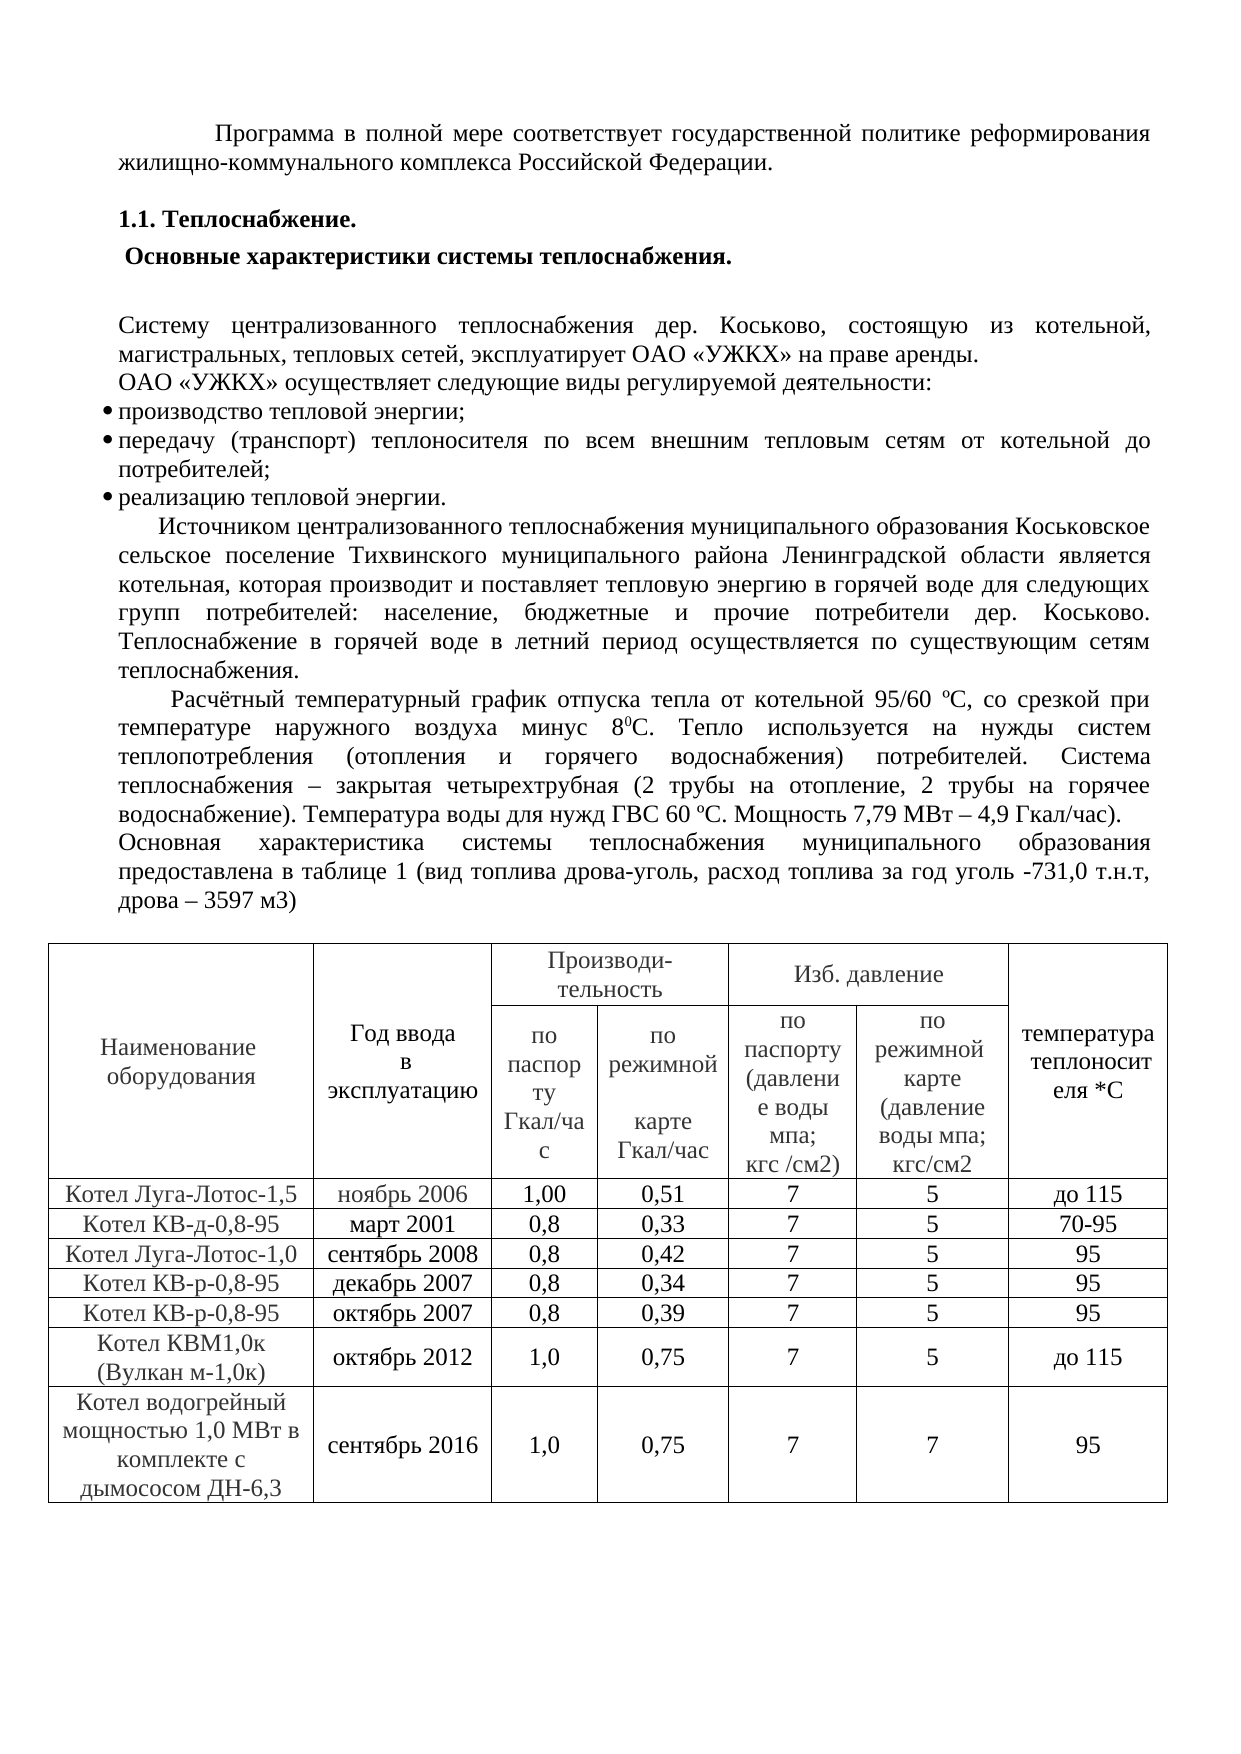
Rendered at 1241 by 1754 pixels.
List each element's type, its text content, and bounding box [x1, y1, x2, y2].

table_cell 0,39 [598, 1298, 728, 1327]
table_cell 0,75 [598, 1387, 728, 1502]
table_cell 0,34 [598, 1269, 728, 1297]
table_cell 0,75 [598, 1328, 728, 1386]
table_cell 95 [1009, 1239, 1167, 1267]
table_cell Котел КВМ1,0к (Вулкан м-1,0к) [49, 1328, 313, 1386]
table_cell ноябрь 2006 [314, 1179, 491, 1208]
table_cell 0,51 [598, 1179, 728, 1208]
table_cell декабрь 2007 [314, 1269, 491, 1297]
table_cell 5 [857, 1298, 1008, 1327]
table_cell сентябрь 2016 [314, 1387, 491, 1502]
table_cell 7 [729, 1209, 856, 1238]
text Основная характеристика системы теплоснабжения муниципального образования предоставлена в таблице 1 (вид топлива дрова-уголь, расход топлива за год уголь -731,0 т.н.т, дрова – 3597 м3) [118, 827, 1152, 914]
table_cell 95 [1009, 1298, 1167, 1327]
table_cell Котел Луга-Лотос-1,5 [49, 1179, 313, 1208]
table_cell 5 [857, 1209, 1008, 1238]
table_cell 0,8 [492, 1209, 597, 1238]
table_cell 5 [857, 1239, 1008, 1267]
table_cell 0,8 [492, 1269, 597, 1297]
text Систему централизованного теплоснабжения дер. Коськово, состоящую из котельной, магистральных, тепловых сетей, эксплуатирует ОАО «УЖКХ» на праве аренды. [118, 310, 1152, 367]
table_cell октябрь 2007 [314, 1298, 491, 1327]
table_cell 95 [1009, 1269, 1167, 1297]
table_cell сентябрь 2008 [314, 1239, 491, 1267]
table_cell до 115 [1009, 1179, 1167, 1208]
table_header Изб. давление [729, 944, 1008, 1004]
table_cell 1,00 [492, 1179, 597, 1208]
table_cell 7 [729, 1239, 856, 1267]
table_cell Котел водогрейный мощностью 1,0 МВт в комплекте с дымососом ДН-6,3 [49, 1387, 313, 1502]
table_cell 7 [729, 1387, 856, 1502]
table_cell 7 [857, 1387, 1008, 1502]
text Источником централизованного теплоснабжения муниципального образования Коськовское сельское поселение Тихвинского муниципального района Ленинградской области является котельная, которая производит и поставляет тепловую энергию в горячей воде для следующих групп потребителей: население, бюджетные и прочие потребители дер. Коськово. Теплоснабжение в горячей воде в летний период осуществляется по существующим сетям теплоснабжения. [118, 511, 1152, 684]
table_cell 7 [729, 1179, 856, 1208]
table_cell по паспорту Гкал/час [492, 1006, 597, 1178]
table_cell по режимной карте (давление воды мпа; кгс/см2 [857, 1006, 1008, 1178]
table_cell 7 [729, 1298, 856, 1327]
list Основные характеристики системы теплоснабжения. [118, 241, 1152, 270]
table_cell 0,8 [492, 1239, 597, 1267]
list реализацию тепловой энергии. [103, 482, 1152, 511]
table_cell Котел КВ-р-0,8-95 [49, 1269, 313, 1297]
table_header температура теплоносителя *С [1009, 944, 1167, 1178]
table_cell Котел КВ-д-0,8-95 [49, 1209, 313, 1238]
table_cell 0,8 [492, 1298, 597, 1327]
text Программа в полной мере соответствует государственной политике реформирования жилищно-коммунального комплекса Российской Федерации. [118, 118, 1152, 176]
table_cell 1,0 [492, 1387, 597, 1502]
table_cell март 2001 [314, 1209, 491, 1238]
table_cell 5 [857, 1269, 1008, 1297]
table_cell октябрь 2012 [314, 1328, 491, 1386]
table_header Год ввода в эксплуатацию [314, 944, 491, 1178]
table_cell по паспорту (давление воды мпа; кгс /см2) [729, 1006, 856, 1178]
table_cell по режимной карте Гкал/час [598, 1006, 728, 1178]
table_cell 5 [857, 1328, 1008, 1386]
list производство тепловой энергии; [103, 396, 1152, 425]
table_cell 0,42 [598, 1239, 728, 1267]
table_cell 7 [729, 1269, 856, 1297]
table_cell 0,33 [598, 1209, 728, 1238]
table_cell 5 [857, 1179, 1008, 1208]
table_cell 1,0 [492, 1328, 597, 1386]
text 1.1. Теплоснабжение. [118, 204, 1152, 233]
table_cell 95 [1009, 1387, 1167, 1502]
list передачу (транспорт) теплоносителя по всем внешним тепловым сетям от котельной до потребителей; [103, 425, 1152, 482]
table_cell 70-95 [1009, 1209, 1167, 1238]
table_header Наименование оборудования [49, 944, 313, 1178]
table_header Производи-тельность [492, 944, 728, 1004]
table_cell до 115 [1009, 1328, 1167, 1386]
text ОАО «УЖКХ» осуществляет следующие виды регулируемой деятельности: [118, 367, 1152, 396]
table_cell Котел КВ-р-0,8-95 [49, 1298, 313, 1327]
table_cell 7 [729, 1328, 856, 1386]
table_cell Котел Луга-Лотос-1,0 [49, 1239, 313, 1267]
text Расчётный температурный график отпуска тепла от котельной 95/60 ºС, со срезкой при температуре наружного воздуха минус 80С. Тепло используется на нужды систем теплопотребления (отопления и горячего водоснабжения) потребителей. Система теплоснабжения – закрытая четырехтрубная (2 трубы на отопление, 2 трубы на горячее водоснабжение). Температура воды для нужд ГВС 60 ºС. Мощность 7,79 МВт – 4,9 Гкал/час). [118, 684, 1152, 827]
